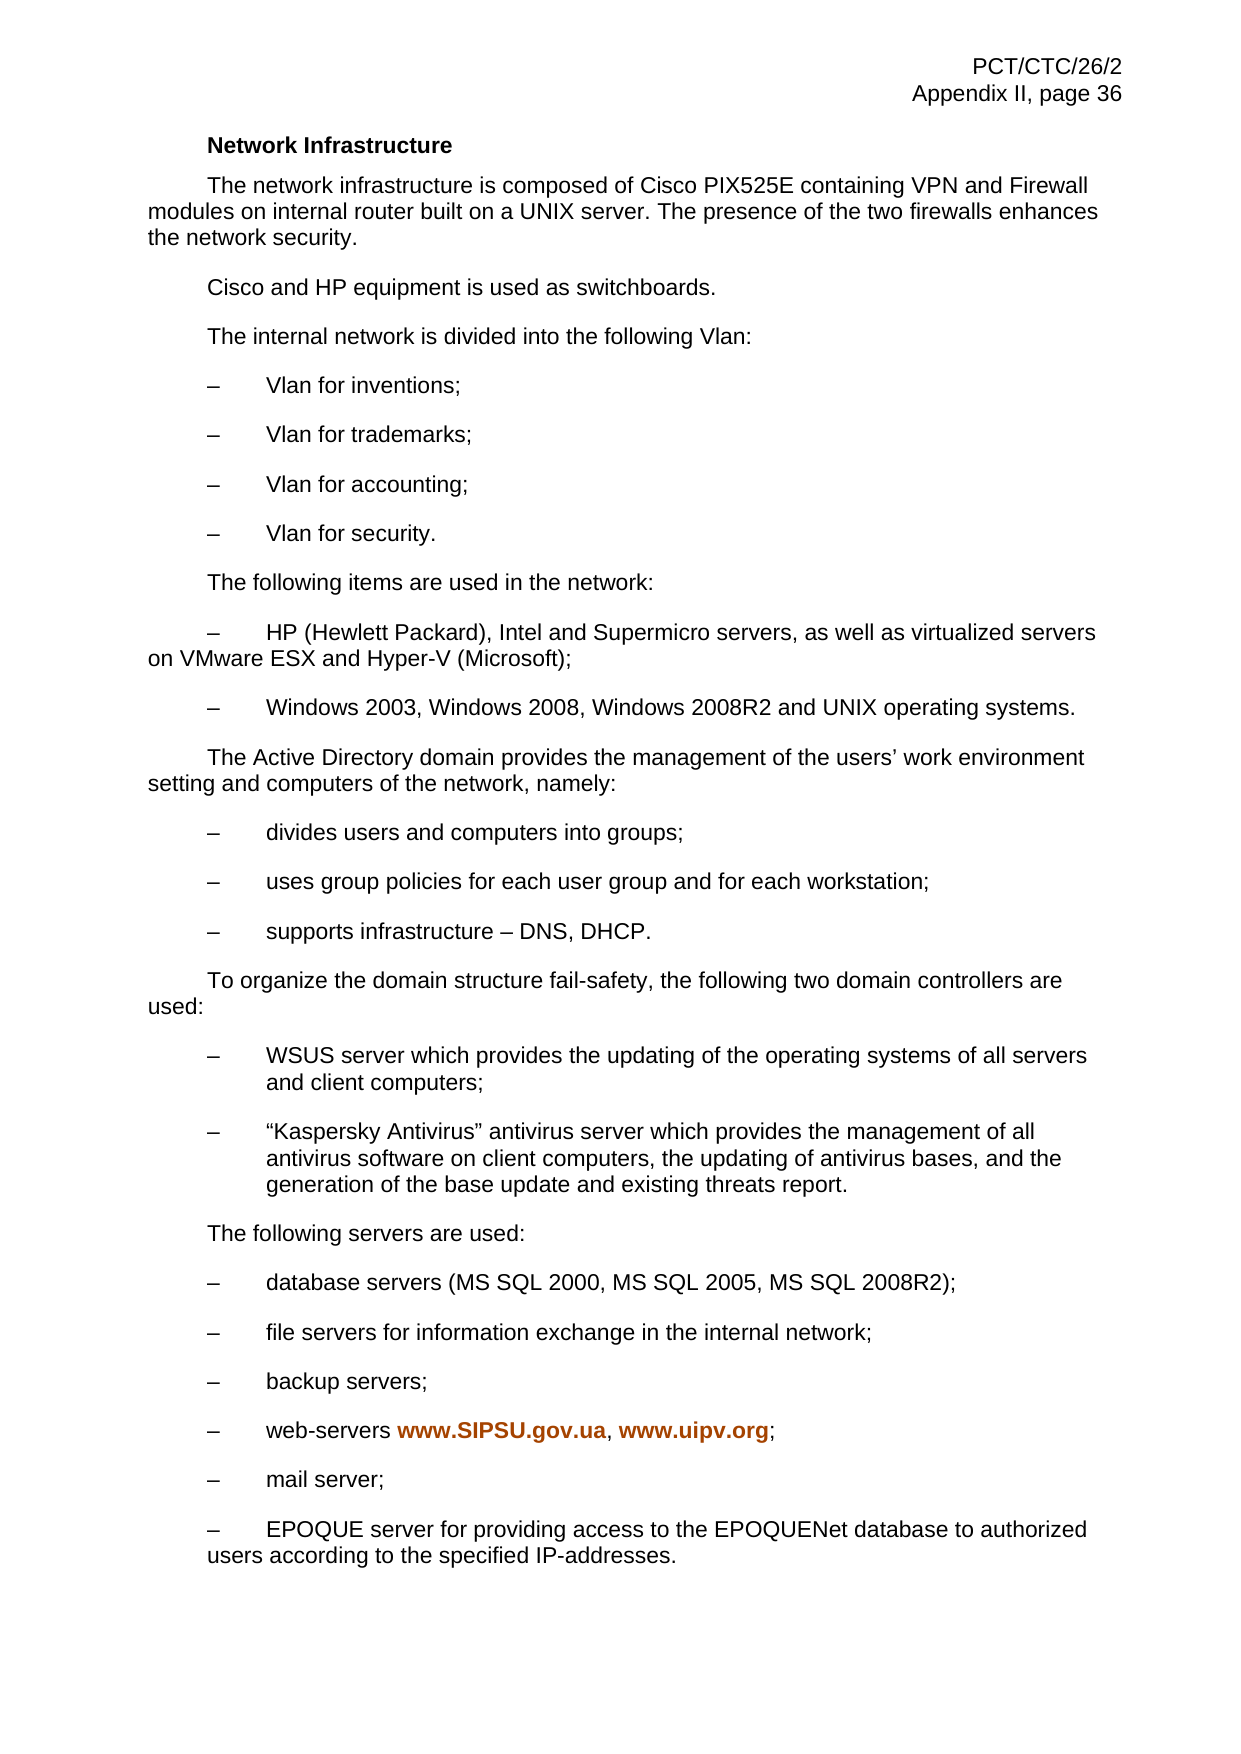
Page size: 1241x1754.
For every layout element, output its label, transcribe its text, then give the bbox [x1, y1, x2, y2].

text – file servers for information exchange in the internal network; [148, 1319, 1122, 1345]
text – Vlan for inventions; [148, 372, 1122, 398]
text – Vlan for trademarks; [148, 421, 1122, 448]
text The network infrastructure is composed of Cisco PIX525E containing VPN and Firewall modules on internal router built on a UNIX server. The presence of the two firewalls enhances the network security. [148, 172, 1122, 251]
text – uses group policies for each user group and for each workstation; [148, 868, 1122, 895]
text The internal network is divided into the following Vlan: [148, 323, 1122, 349]
text – Vlan for security. [148, 520, 1122, 546]
text – Vlan for accounting; [148, 471, 1122, 497]
text – WSUS server which provides the updating of the operating systems of all servers and client computers; [207, 1042, 1122, 1095]
text – mail server; [207, 1466, 1122, 1493]
text Cisco and HP equipment is used as switchboards. [148, 274, 1122, 300]
text – web-servers www.SIPSU.gov.ua, www.uipv.org; [148, 1417, 1122, 1443]
text The following servers are used: [148, 1220, 1122, 1246]
text – Windows 2003, Windows 2008, Windows 2008R2 and UNIX operating systems. [148, 694, 1122, 721]
text – “Kaspersky Antivirus” antivirus server which provides the management of all antivirus software on client computers, the updating of antivirus bases, and the generation of the base update and existing threats report. [207, 1118, 1122, 1197]
text The following items are used in the network: [148, 569, 1122, 596]
text – EPOQUE server for providing access to the EPOQUENet database to authorized users according to the specified IP-addresses. [207, 1516, 1122, 1568]
text Network Infrastructure [148, 132, 1122, 158]
text – backup servers; [148, 1368, 1122, 1394]
text – divides users and computers into groups; [148, 819, 1122, 845]
text To organize the domain structure fail-safety, the following two domain controllers are used: [148, 967, 1122, 1019]
text The Active Directory domain provides the management of the users’ work environment setting and computers of the network, namely: [148, 743, 1122, 796]
text – HP (Hewlett Packard), Intel and Supermicro servers, as well as virtualized servers on VMware ESX and Hyper-V (Microsoft); [148, 618, 1122, 671]
text – database servers (MS SQL 2000, MS SQL 2005, MS SQL 2008R2); [148, 1269, 1122, 1296]
text – supports infrastructure – DNS, DHCP. [148, 918, 1122, 944]
